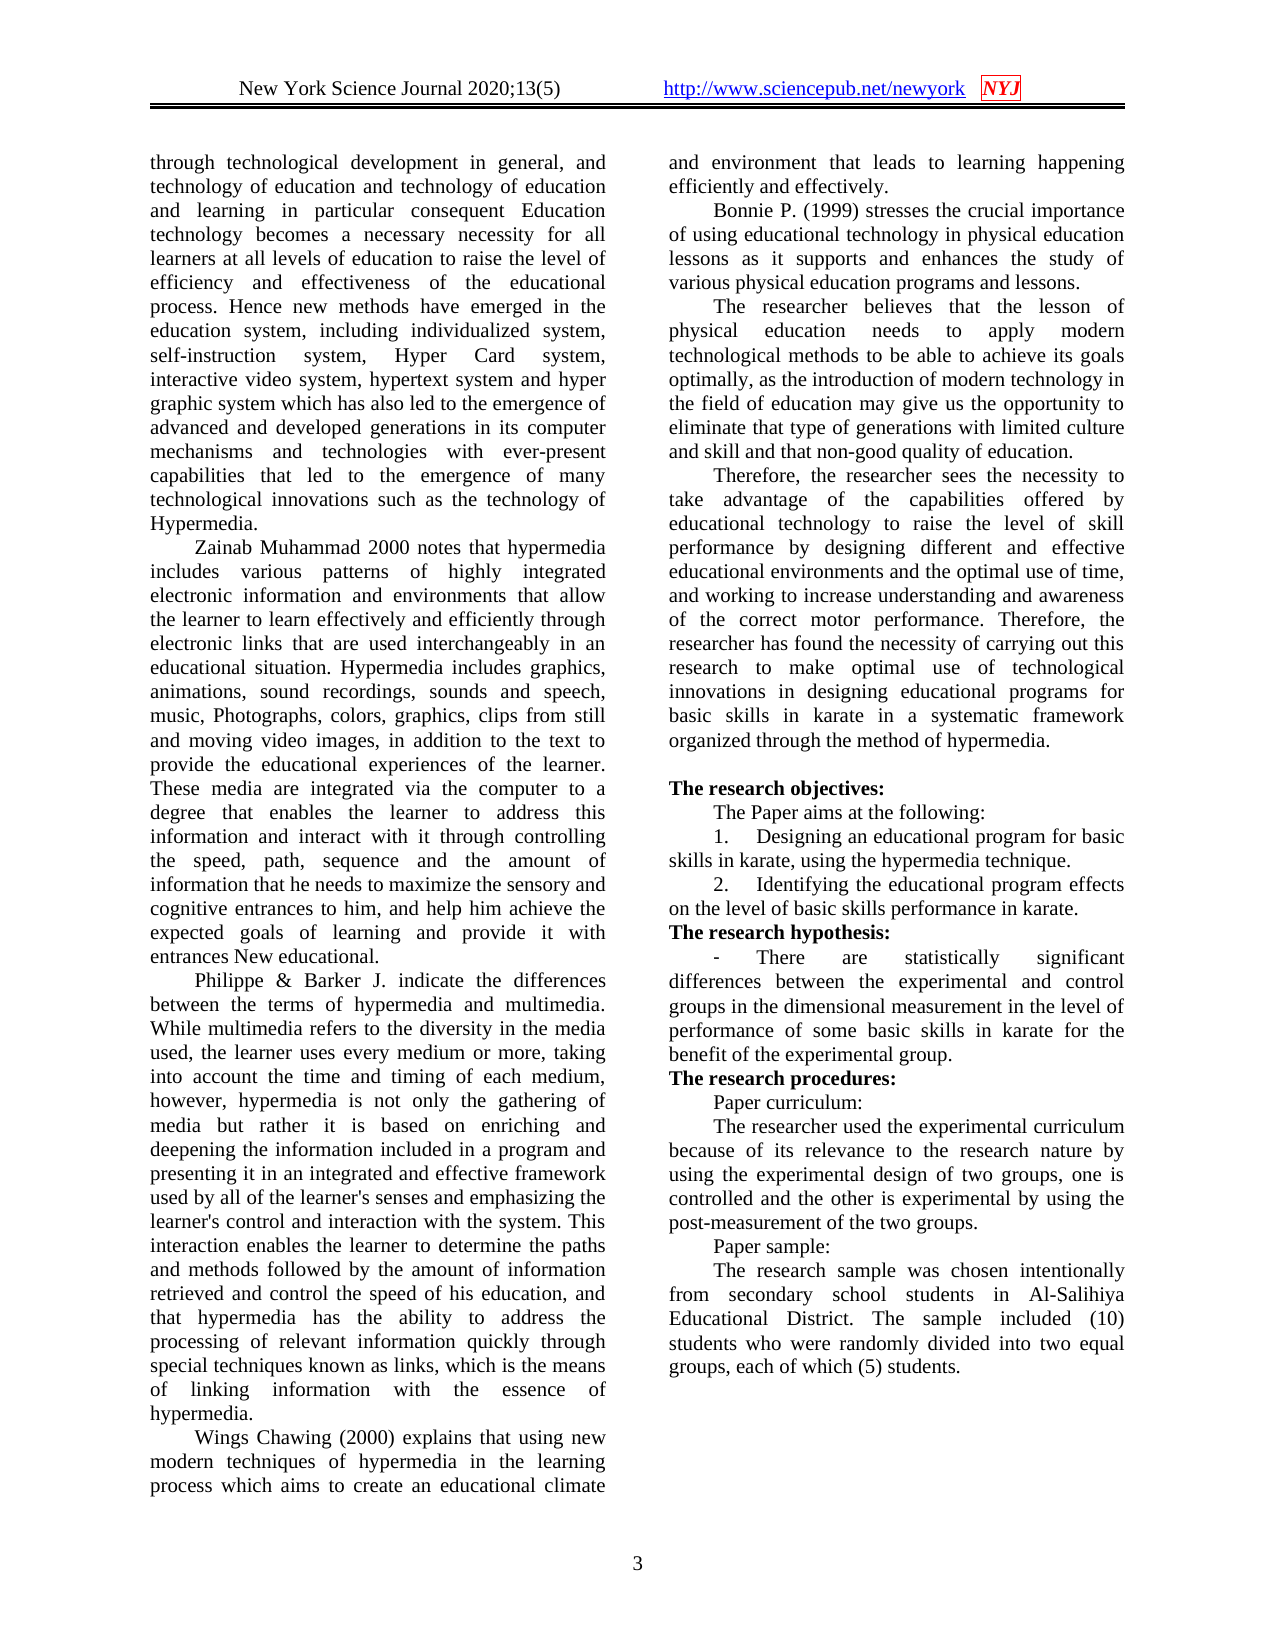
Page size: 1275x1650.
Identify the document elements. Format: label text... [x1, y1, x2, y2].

text through technological development in general, and technology of education and technology of education and learning in particular consequent Education technology becomes a necessary necessity for all learners at all levels of education to raise the level of efficiency and effectiveness of the educational process. Hence new methods have emerged in the education system, including individualized system, self-instruction system, Hyper Card system, interactive video system, hypertext system and hyper graphic system which has also led to the emergence of advanced and developed generations in its computer mechanisms and technologies with ever-present capabilities that led to the emergence of many technological innovations such as the technology of Hypermedia. [150, 150, 606, 535]
text The research hypothesis: [669, 920, 1125, 944]
list Designing an educational program for basic skills in karate, using the hypermedia technique. [669, 824, 1125, 872]
text Philippe & Barker J. indicate the differences between the terms of hypermedia and multimedia. While multimedia refers to the diversity in the media used, the learner uses every medium or more, taking into account the time and timing of each medium, however, hypermedia is not only the gathering of media but rather it is based on enriching and deepening the information included in a program and presenting it in an integrated and effective framework used by all of the learner's senses and emphasizing the learner's control and interaction with the system. This interaction enables the learner to determine the paths and methods followed by the amount of information retrieved and control the speed of his education, and that hypermedia has the ability to address the processing of relevant information quickly through special techniques known as links, which is the means of linking information with the essence of hypermedia. [150, 968, 606, 1425]
text The research sample was chosen intentionally from secondary school students in Al-Salihiya Educational District. The sample included (10) students who were randomly divided into two equal groups, each of which (5) students. [669, 1258, 1125, 1378]
text Paper sample: [669, 1234, 1125, 1258]
text Zainab Muhammad 2000 notes that hypermedia includes various patterns of highly integrated electronic information and environments that allow the learner to learn effectively and efficiently through electronic links that are used interchangeably in an educational situation. Hypermedia includes graphics, animations, sound recordings, sounds and speech, music, Photographs, colors, graphics, clips from still and moving video images, in addition to the text to provide the educational experiences of the learner. These media are integrated via the computer to a degree that enables the learner to address this information and interact with it through controlling the speed, path, sequence and the amount of information that he needs to maximize the sensory and cognitive entrances to him, and help him achieve the expected goals of learning and provide it with entrances New educational. [150, 535, 606, 968]
text The researcher believes that the lesson of physical education needs to apply modern technological methods to be able to achieve its goals optimally, as the introduction of modern technology in the field of education may give us the opportunity to eliminate that type of generations with limited culture and skill and that non-good quality of education. [669, 294, 1125, 463]
text Paper curriculum: [669, 1090, 1125, 1114]
text The research objectives: [669, 776, 1125, 800]
text Wings Chawing (2000) explains that using new modern techniques of hypermedia in the learning process which aims to create an educational climate and environment that leads to learning happening efficiently and effectively. [150, 1425, 606, 1497]
list Identifying the educational program effects on the level of basic skills performance in karate. [669, 872, 1125, 920]
text Wings Chawing (2000) explains that using new modern techniques of hypermedia in the learning process which aims to create an educational climate and environment that leads to learning happening efficiently and effectively. [669, 150, 1125, 198]
text The Paper aims at the following: [669, 800, 1125, 824]
text The research procedures: [669, 1066, 1125, 1090]
list There are statistically significant differences between the experimental and control groups in the dimensional measurement in the level of performance of some basic skills in karate for the benefit of the experimental group. [669, 944, 1125, 1066]
text Therefore, the researcher sees the necessity to take advantage of the capabilities offered by educational technology to raise the level of skill performance by designing different and effective educational environments and the optimal use of time, and working to increase understanding and awareness of the correct motor performance. Therefore, the researcher has found the necessity of carrying out this research to make optimal use of technological innovations in designing educational programs for basic skills in karate in a systematic framework organized through the method of hypermedia. [669, 463, 1125, 752]
text Bonnie P. (1999) stresses the crucial importance of using educational technology in physical education lessons as it supports and enhances the study of various physical education programs and lessons. [669, 198, 1125, 294]
text The researcher used the experimental curriculum because of its relevance to the research nature by using the experimental design of two groups, one is controlled and the other is experimental by using the post-measurement of the two groups. [669, 1114, 1125, 1234]
